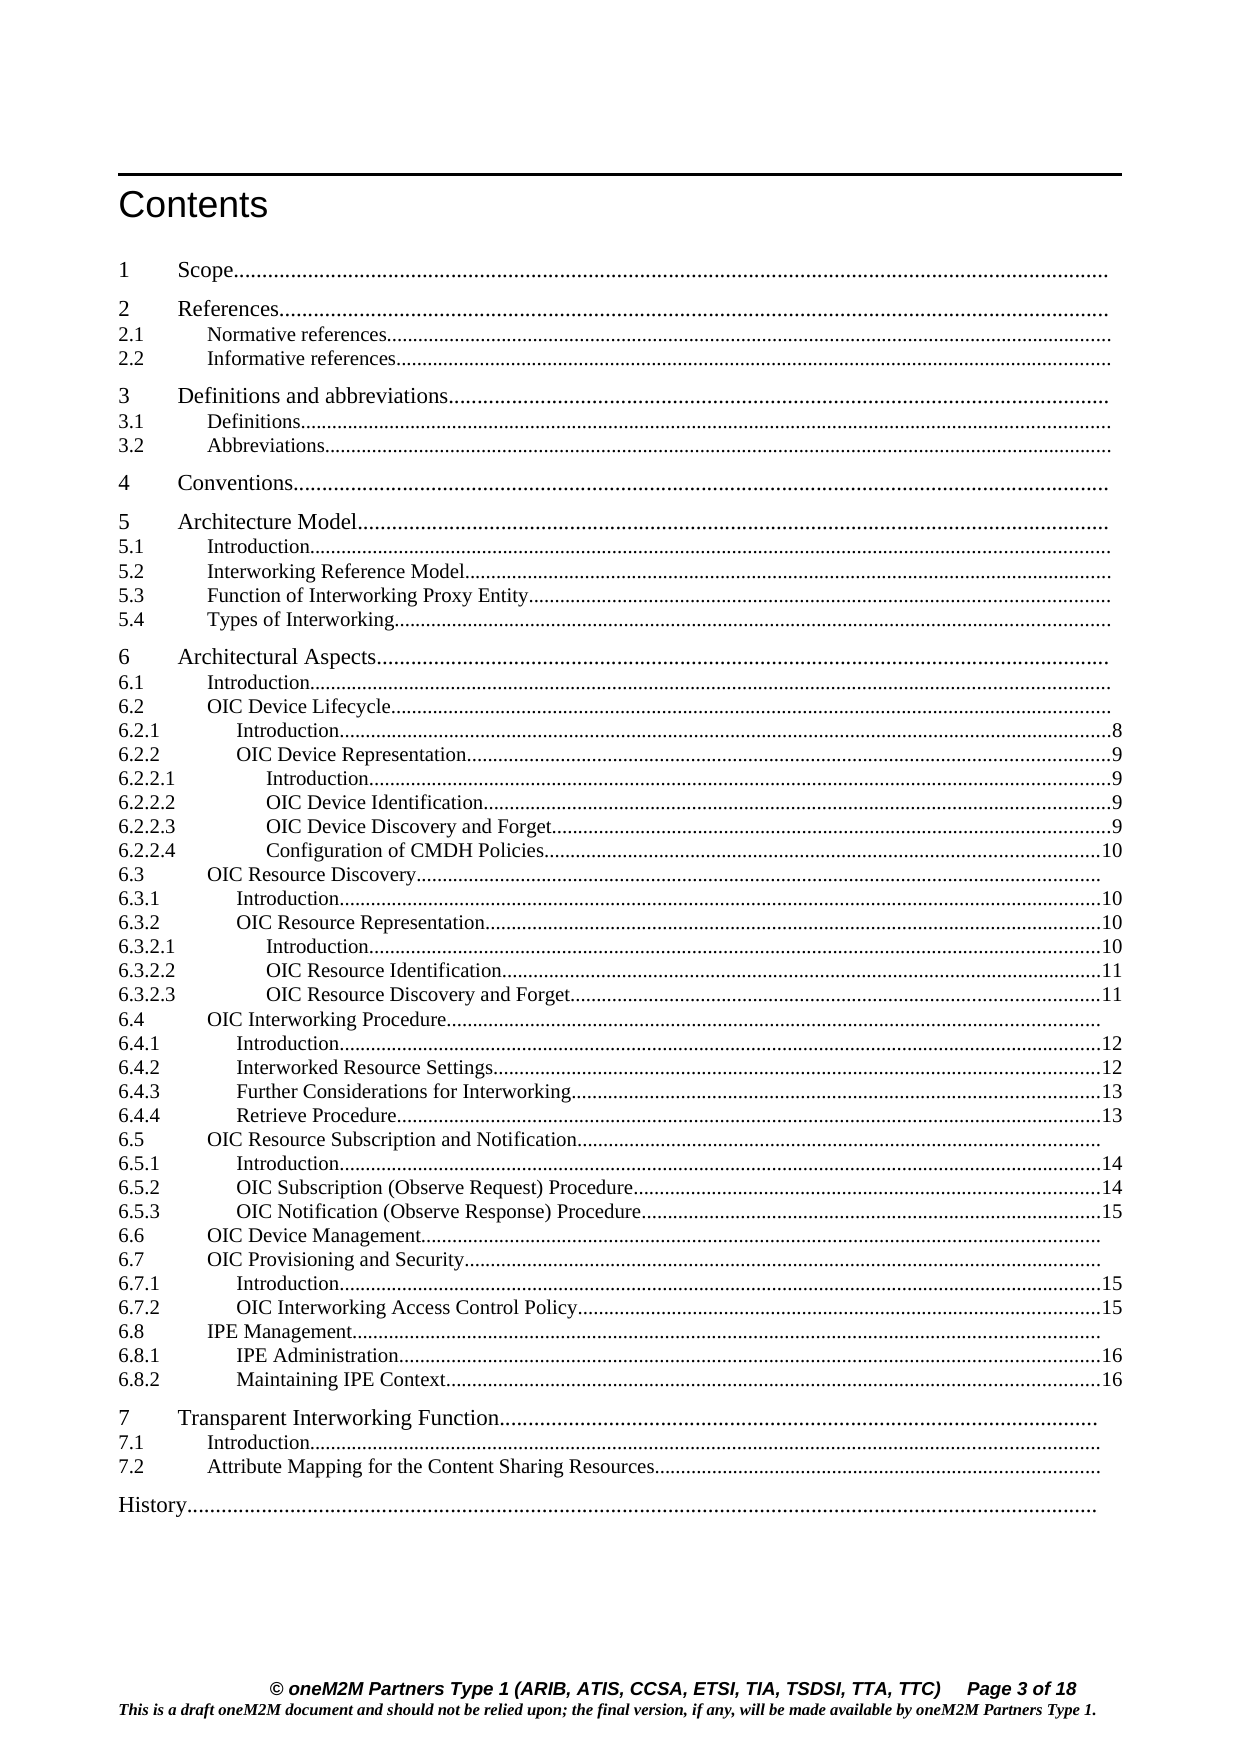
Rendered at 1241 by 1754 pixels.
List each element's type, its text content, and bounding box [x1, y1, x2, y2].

text 6.8 IPE Management 16 [118, 1319, 1078, 1343]
text 6.8.2 Maintaining IPE Context 16 [118, 1367, 1122, 1391]
text 5.3 Function of Interworking Proxy Entity 6 [118, 583, 1078, 607]
text 2.2 Informative references 4 [118, 346, 1078, 370]
text 6.4.2 Interworked Resource Settings 12 [118, 1054, 1122, 1079]
text 6.2.1 Introduction 8 [118, 718, 1122, 742]
text 6.2 OIC Device Lifecycle 8 [118, 694, 1078, 718]
text 6.3 OIC Resource Discovery 10 [118, 862, 1078, 886]
text 6.3.2.1 Introduction 10 [118, 934, 1122, 958]
text 6.2.2.2 OIC Device Identification 9 [118, 790, 1122, 814]
text 3 Definitions and abbreviations 4 [118, 382, 1078, 409]
text 6.5 OIC Resource Subscription and Notification 14 [118, 1127, 1078, 1151]
text 5.1 Introduction 5 [118, 534, 1078, 558]
text 6.3.2.2 OIC Resource Identification 11 [118, 958, 1122, 982]
text 6.1 Introduction 8 [118, 669, 1078, 694]
text 2.1 Normative references 4 [118, 322, 1078, 346]
text 6.7 OIC Provisioning and Security 15 [118, 1247, 1078, 1271]
text 6.7.1 Introduction 15 [118, 1271, 1122, 1295]
text 6.5.2 OIC Subscription (Observe Request) Procedure 14 [118, 1175, 1122, 1199]
text 6.3.1 Introduction 10 [118, 886, 1122, 910]
text 3.1 Definitions 4 [118, 409, 1078, 433]
text 5.2 Interworking Reference Model 6 [118, 558, 1078, 583]
text 7 Transparent Interworking Function 17 [118, 1404, 1078, 1430]
text 7.1 Introduction 17 [118, 1430, 1078, 1454]
text 6.4.1 Introduction 12 [118, 1031, 1122, 1054]
text 6.2.2.1 Introduction 9 [118, 766, 1122, 790]
text 4 Conventions 5 [118, 469, 1078, 496]
text 5 Architecture Model 5 [118, 508, 1078, 534]
text 6.2.2.3 OIC Device Discovery and Forget 9 [118, 814, 1122, 838]
text 7.2 Attribute Mapping for the Content Sharing Resources 17 [118, 1454, 1078, 1478]
text 6.3.2 OIC Resource Representation 10 [118, 910, 1122, 934]
text 6.7.2 OIC Interworking Access Control Policy 15 [118, 1295, 1122, 1319]
text 6.8.1 IPE Administration 16 [118, 1343, 1122, 1367]
text 5.4 Types of Interworking 7 [118, 607, 1078, 631]
text 6.2.2 OIC Device Representation 9 [118, 742, 1122, 766]
text 6.5.1 Introduction 14 [118, 1151, 1122, 1175]
text 3.2 Abbreviations 5 [118, 433, 1078, 457]
text Contents [118, 176, 1122, 225]
text 6.2.2.4 Configuration of CMDH Policies 10 [118, 838, 1122, 862]
text 6.5.3 OIC Notification (Observe Response) Procedure 15 [118, 1199, 1122, 1223]
text History 18 [118, 1491, 1078, 1517]
text 6.3.2.3 OIC Resource Discovery and Forget 11 [118, 982, 1122, 1006]
text 6 Architectural Aspects 8 [118, 643, 1078, 669]
text 2 References 4 [118, 295, 1078, 322]
text 1 Scope 4 [118, 256, 1078, 283]
text 6.4 OIC Interworking Procedure 12 [118, 1006, 1078, 1031]
text 6.6 OIC Device Management 15 [118, 1223, 1078, 1247]
text 6.4.4 Retrieve Procedure 13 [118, 1103, 1122, 1127]
text 6.4.3 Further Considerations for Interworking 13 [118, 1079, 1122, 1103]
